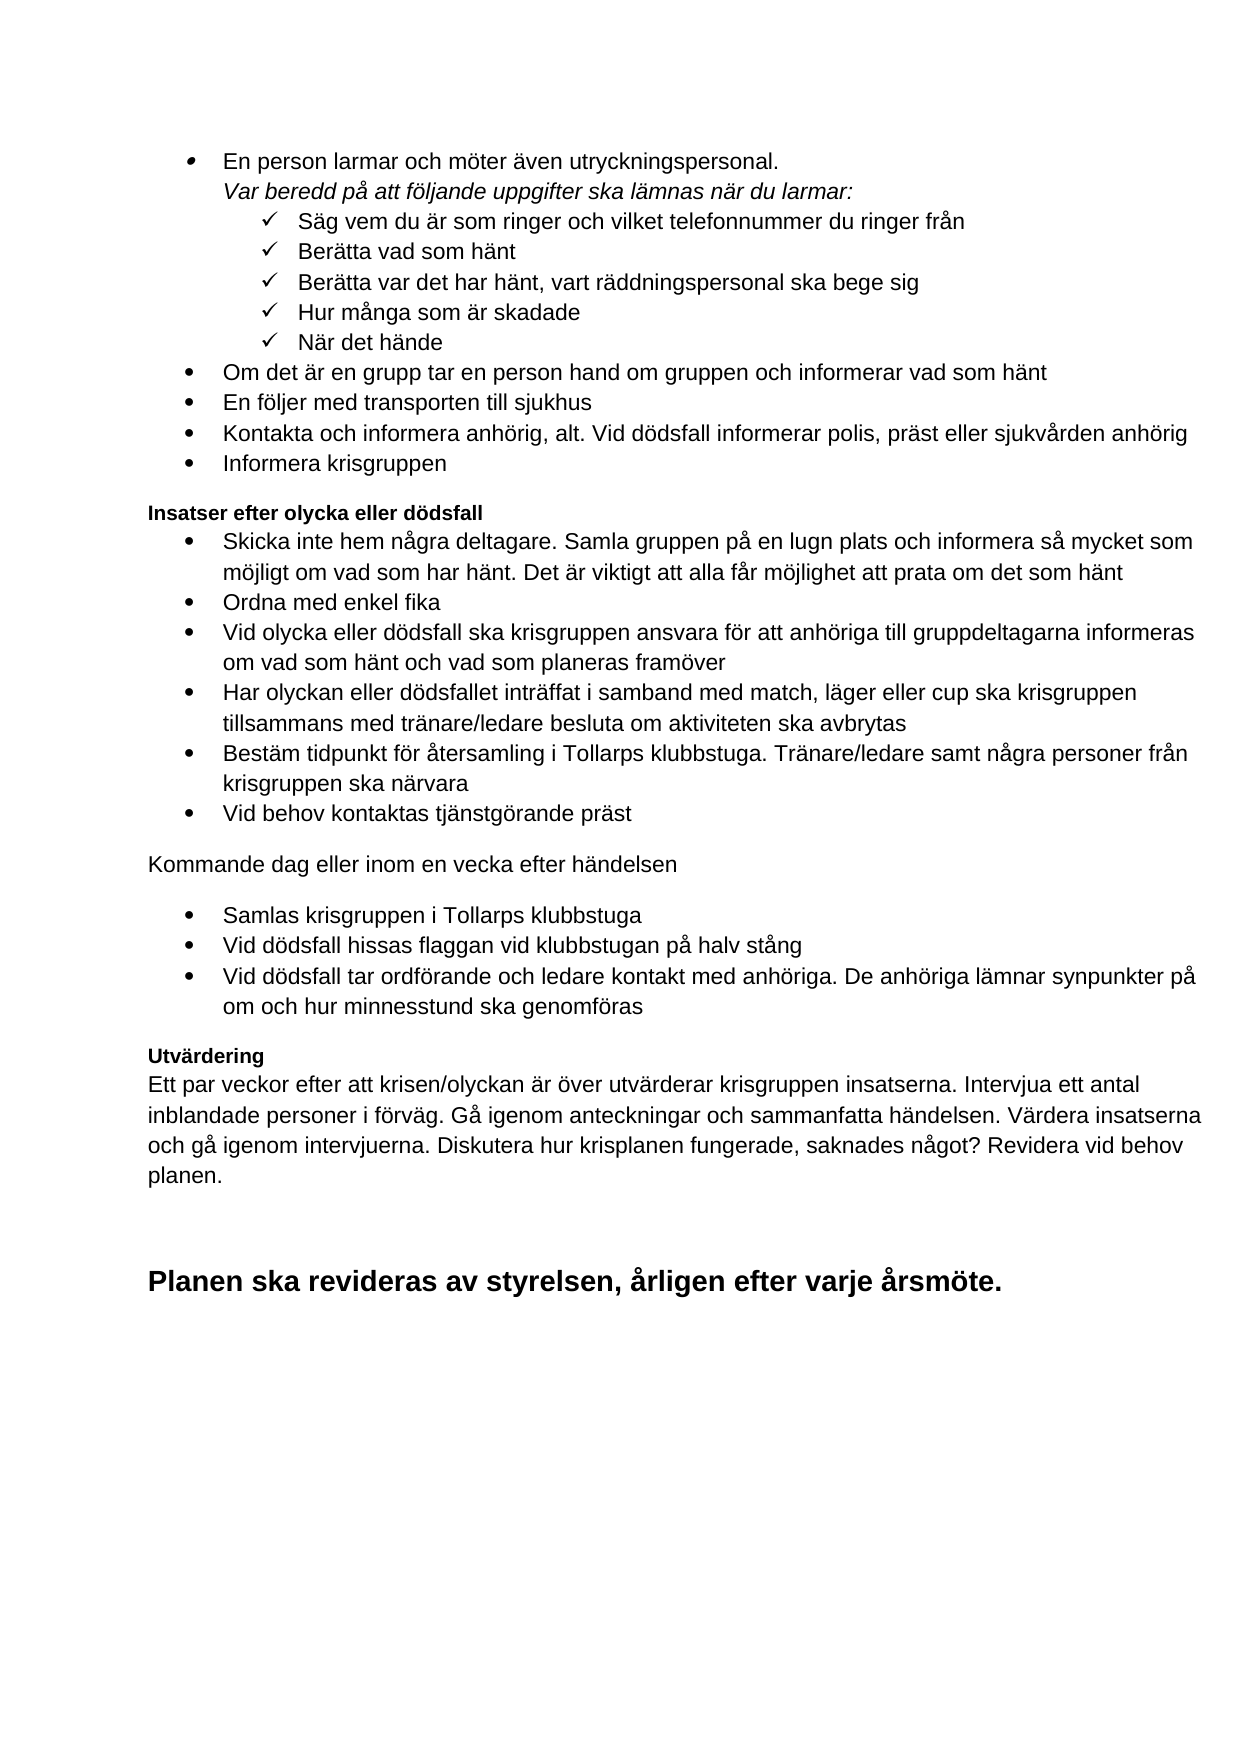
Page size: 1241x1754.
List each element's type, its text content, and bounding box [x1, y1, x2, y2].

list Bestäm tidpunkt för återsamling i Tollarps klubbstuga. Tränare/ledare samt några personer från krisgruppen ska närvara [185, 740, 1211, 796]
text Planen ska revideras av styrelsen, årligen efter varje årsmöte. [148, 1264, 1211, 1298]
text Ett par veckor efter att krisen/olyckan är över utvärderar krisgruppen insatserna. Intervjua ett antal inblandade personer i förväg. Gå igenom anteckningar och sammanfatta händelsen. Värdera insatserna och gå igenom intervjuerna. Diskutera hur krisplanen fungerade, saknades något? Revidera vid behov planen. [148, 1071, 1211, 1188]
list Berätta var det har hänt, vart räddningspersonal ska bege sig [260, 268, 1211, 295]
list Skicka inte hem några deltagare. Samla gruppen på en lugn plats och informera så mycket som möjligt om vad som har hänt. Det är viktigt att alla får möjlighet att prata om det som hänt [185, 528, 1211, 585]
list Har olyckan eller dödsfallet inträffat i samband med match, läger eller cup ska krisgruppen tillsammans med tränare/ledare besluta om aktiviteten ska avbrytas [185, 679, 1211, 736]
list En person larmar och möter även utryckningspersonal. Var beredd på att följande uppgifter ska lämnas när du larmar: [185, 148, 1211, 204]
list Vid dödsfall hissas flaggan vid klubbstugan på halv stång [185, 932, 1211, 959]
list Vid dödsfall tar ordförande och ledare kontakt med anhöriga. De anhöriga lämnar synpunkter på om och hur minnesstund ska genomföras [185, 963, 1211, 1019]
list En följer med transporten till sjukhus [185, 389, 1211, 416]
subtitle Insatser efter olycka eller dödsfall [148, 501, 1211, 525]
list Kontakta och informera anhörig, alt. Vid dödsfall informerar polis, präst eller sjukvården anhörig [185, 419, 1211, 446]
list Samlas krisgruppen i Tollarps klubbstuga [185, 902, 1211, 928]
list Om det är en grupp tar en person hand om gruppen och informerar vad som hänt [185, 359, 1211, 385]
list När det hände [260, 329, 1211, 355]
list Vid behov kontaktas tjänstgörande präst [185, 800, 1211, 826]
subtitle Utvärdering [148, 1044, 1211, 1068]
list Informera krisgruppen [185, 450, 1211, 476]
list Hur många som är skadade [260, 299, 1211, 325]
list Ordna med enkel fika [185, 589, 1211, 615]
list Säg vem du är som ringer och vilket telefonnummer du ringer från [260, 208, 1211, 234]
list Vid olycka eller dödsfall ska krisgruppen ansvara för att anhöriga till gruppdeltagarna informeras om vad som hänt och vad som planeras framöver [185, 619, 1211, 675]
text Kommande dag eller inom en vecka efter händelsen [148, 851, 1211, 877]
list Berätta vad som hänt [260, 238, 1211, 264]
